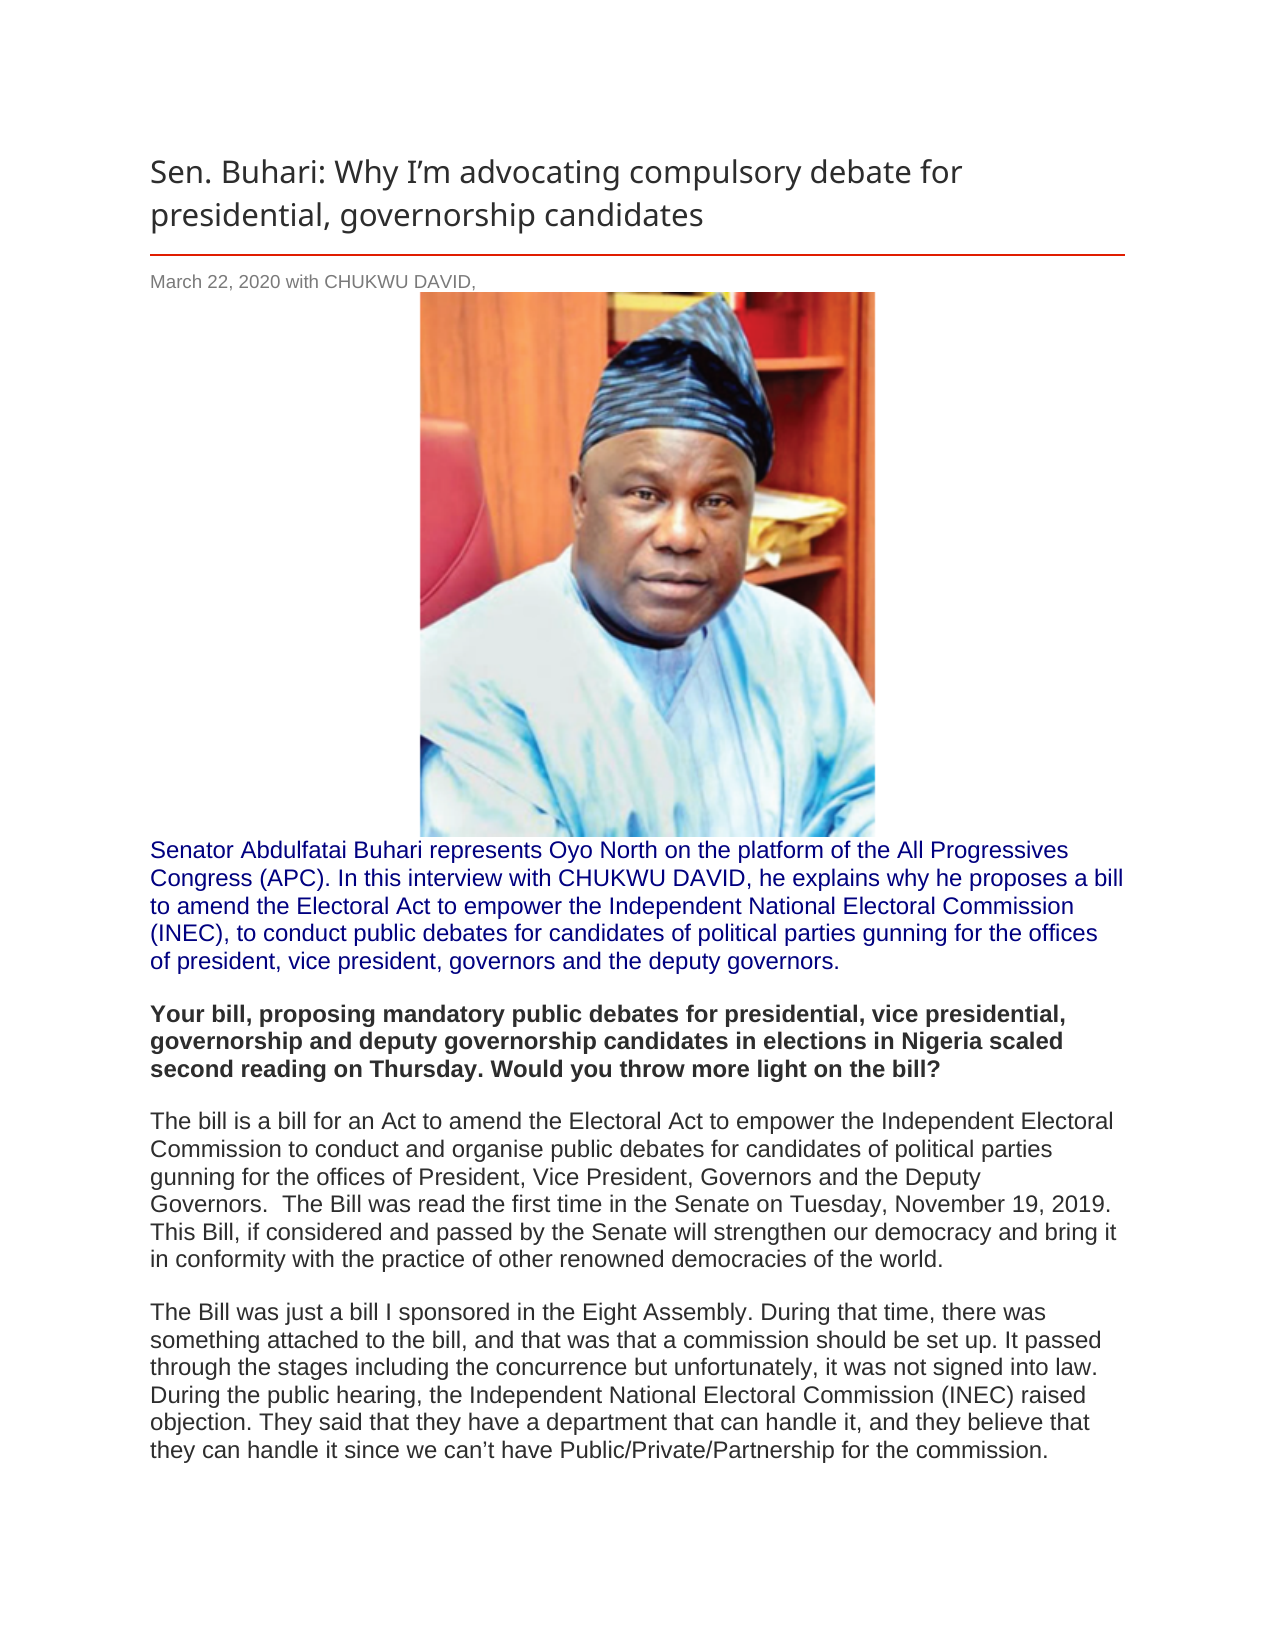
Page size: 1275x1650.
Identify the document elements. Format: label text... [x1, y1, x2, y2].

picture [150, 292, 1191, 837]
text Sen. Buhari: Why I’m advocating compulsory debate for presidential, governorship candidates [150, 150, 1125, 254]
text March 22, 2020 with CHUKWU DAVID, [150, 271, 1125, 292]
text Your bill, proposing mandatory public debates for presidential, vice presidential, governorship and deputy governorship candidates in elections in Nigeria scaled second reading on Thursday. Would you throw more light on the bill? [150, 999, 1125, 1082]
text Senator Abdulfatai Buhari represents Oyo North on the platform of the All Progressives Congress (APC). In this interview with CHUKWU DAVID, he explains why he proposes a bill to amend the Electoral Act to empower the Independent National Electoral Commission (INEC), to conduct public debates for candidates of political parties gunning for the offices of president, vice president, governors and the deputy governors. [150, 837, 1125, 974]
text The bill is a bill for an Act to amend the Electoral Act to empower the Independent Electoral Commission to conduct and organise public debates for candidates of political parties gunning for the offices of President, Vice President, Governors and the Deputy Governors. The Bill was read the first time in the Senate on Tuesday, November 19, 2019. This Bill, if considered and passed by the Senate will strengthen our democracy and bring it in conformity with the practice of other renowned democracies of the world. [150, 1107, 1125, 1273]
text The Bill was just a bill I sponsored in the Eight Assembly. During that time, there was something attached to the bill, and that was that a commission should be set up. It passed through the stages including the concurrence but unfortunately, it was not signed into law. During the public hearing, the Independent National Electoral Commission (INEC) raised objection. They said that they have a department that can handle it, and they believe that they can handle it since we can’t have Public/Private/Partnership for the commission. [150, 1298, 1125, 1463]
